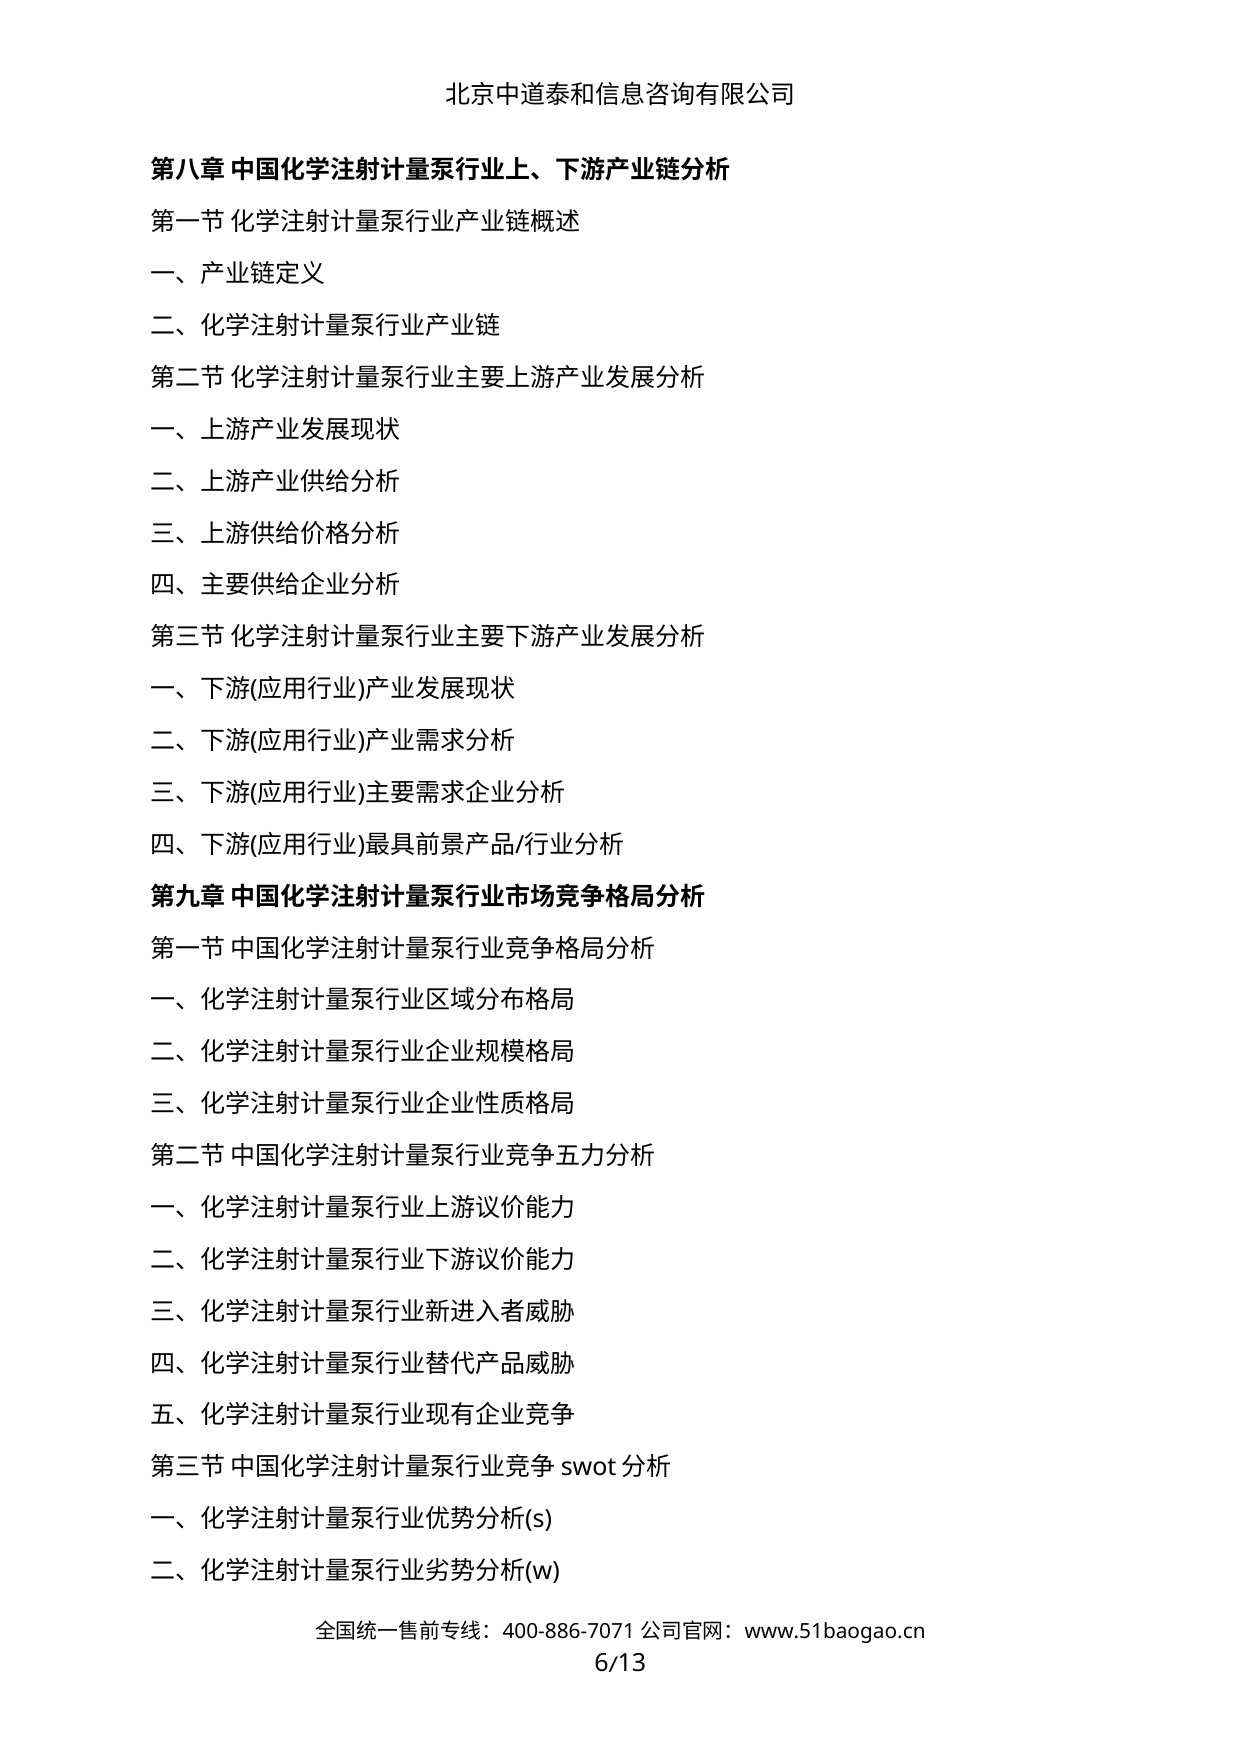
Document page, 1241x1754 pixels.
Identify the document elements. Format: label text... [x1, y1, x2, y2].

text 一、上游产业发展现状 [150, 409, 1090, 446]
text 一、化学注射计量泵行业上游议价能力 [150, 1187, 1090, 1224]
text 二、化学注射计量泵行业下游议价能力 [150, 1239, 1090, 1276]
text 第二节 中国化学注射计量泵行业竞争五力分析 [150, 1136, 1090, 1172]
text 二、上游产业供给分析 [150, 461, 1090, 497]
text 二、化学注射计量泵行业企业规模格局 [150, 1032, 1090, 1068]
text 一、化学注射计量泵行业优势分析(s) [150, 1499, 1090, 1535]
text 一、下游(应用行业)产业发展现状 [150, 669, 1090, 705]
text 第一节 中国化学注射计量泵行业竞争格局分析 [150, 928, 1090, 964]
text 第九章 中国化学注射计量泵行业市场竞争格局分析 [150, 876, 1090, 912]
text 五、化学注射计量泵行业现有企业竞争 [150, 1395, 1090, 1431]
text 四、主要供给企业分析 [150, 565, 1090, 601]
text 三、化学注射计量泵行业企业性质格局 [150, 1084, 1090, 1120]
text 二、下游(应用行业)产业需求分析 [150, 721, 1090, 757]
text 第三节 中国化学注射计量泵行业竞争swot分析 [150, 1447, 1090, 1483]
text 第八章 中国化学注射计量泵行业上、下游产业链分析 [150, 150, 1090, 186]
text 第三节 化学注射计量泵行业主要下游产业发展分析 [150, 617, 1090, 653]
text 一、产业链定义 [150, 254, 1090, 290]
text 三、化学注射计量泵行业新进入者威胁 [150, 1291, 1090, 1327]
text 三、上游供给价格分析 [150, 513, 1090, 549]
text 二、化学注射计量泵行业劣势分析(w) [150, 1551, 1090, 1587]
text 四、下游(应用行业)最具前景产品/行业分析 [150, 824, 1090, 861]
text 第一节 化学注射计量泵行业产业链概述 [150, 202, 1090, 238]
text 四、化学注射计量泵行业替代产品威胁 [150, 1343, 1090, 1379]
text 三、下游(应用行业)主要需求企业分析 [150, 772, 1090, 809]
text 二、化学注射计量泵行业产业链 [150, 306, 1090, 342]
text 一、化学注射计量泵行业区域分布格局 [150, 980, 1090, 1016]
text 第二节 化学注射计量泵行业主要上游产业发展分析 [150, 357, 1090, 394]
